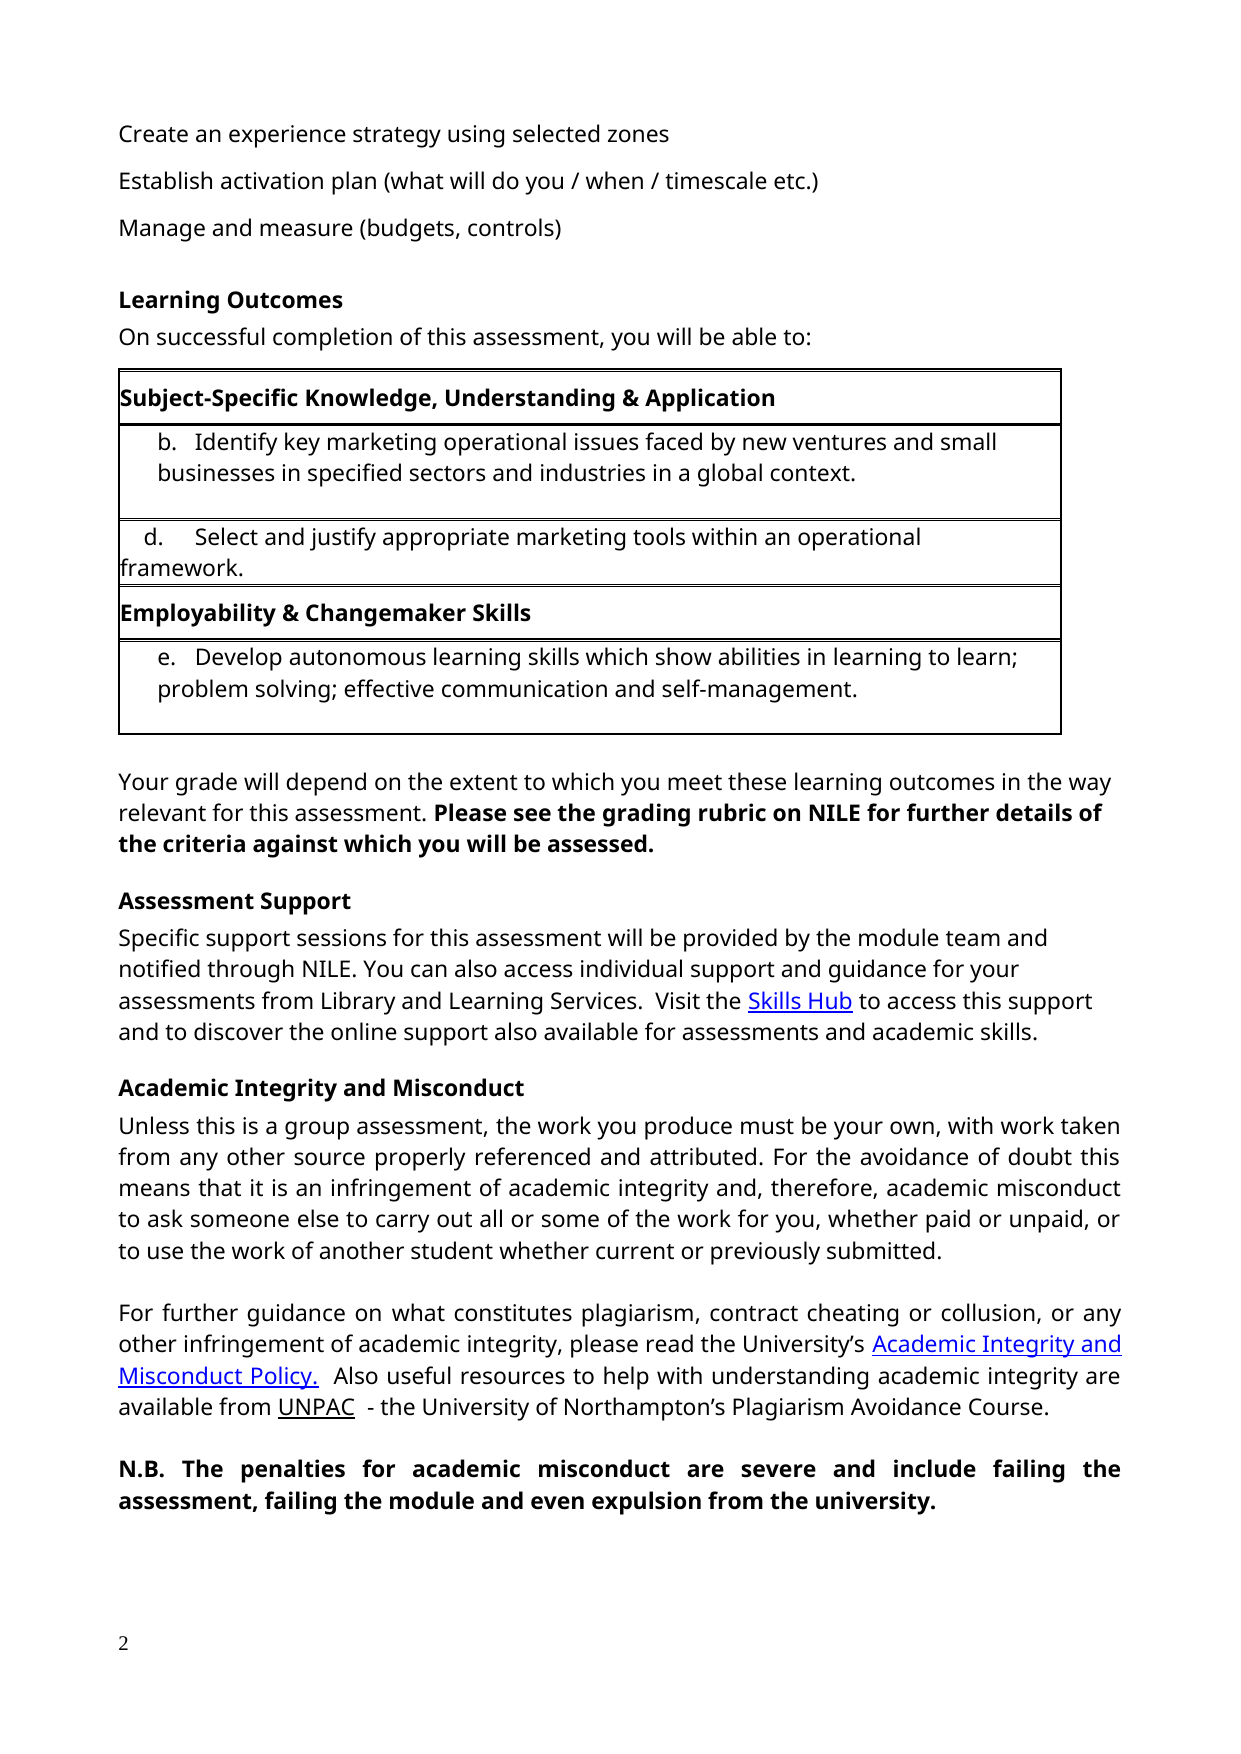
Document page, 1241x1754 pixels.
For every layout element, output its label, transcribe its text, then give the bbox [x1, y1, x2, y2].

text Your grade will depend on the extent to which you meet these learning outcomes in the way relevant for this assessment. Please see the grading rubric on NILE for further details of the criteria against which you will be assessed. [118, 766, 1122, 859]
text Create an experience strategy using selected zones [118, 118, 1122, 149]
table_cell Employability & Changemaker Skills [120, 587, 1060, 638]
subtitle Assessment Support [118, 884, 1122, 916]
text Manage and measure (budgets, controls) [118, 212, 1122, 243]
table_cell Develop autonomous learning skills which show abilities in learning to learn; problem solving; effective communication and self-management. [120, 642, 1060, 733]
table_cell Identify key marketing operational issues faced by new ventures and small businesses in specified sectors and industries in a global context. [120, 426, 1060, 518]
subtitle Learning Outcomes [118, 284, 1122, 315]
text Unless this is a group assessment, the work you produce must be your own, with work taken from any other source properly referenced and attributed. For the avoidance of doubt this means that it is an infringement of academic integrity and, therefore, academic misconduct to ask someone else to carry out all or some of the work for you, whether paid or unpaid, or to use the work of another student whether current or previously submitted. [118, 1109, 1122, 1266]
text On successful completion of this assessment, you will be able to: [118, 321, 1122, 352]
text Establish activation plan (what will do you / when / timescale etc.) [118, 165, 1122, 196]
text For further guidance on what constitutes plagiarism, contract cheating or collusion, or any other infringement of academic integrity, please read the University’s Academic Integrity and Misconduct Policy. Also useful resources to help with understanding academic integrity are available from UNPAC - the University of Northampton’s Plagiarism Avoidance Course. [118, 1297, 1122, 1422]
table_cell d. Select and justify appropriate marketing tools within an operational framework. [120, 521, 1060, 583]
table_header Subject-Specific Knowledge, Understanding & Application [120, 372, 1060, 423]
text N.B. The penalties for academic misconduct are severe and include failing the assessment, failing the module and even expulsion from the university. [118, 1453, 1122, 1516]
subtitle Academic Integrity and Misconduct [118, 1072, 1122, 1103]
text Specific support sessions for this assessment will be provided by the module team and notified through NILE. You can also access individual support and guidance for your assessments from Library and Learning Services. Visit the Skills Hub to access this support and to discover the online support also available for assessments and academic skills. [118, 922, 1122, 1047]
